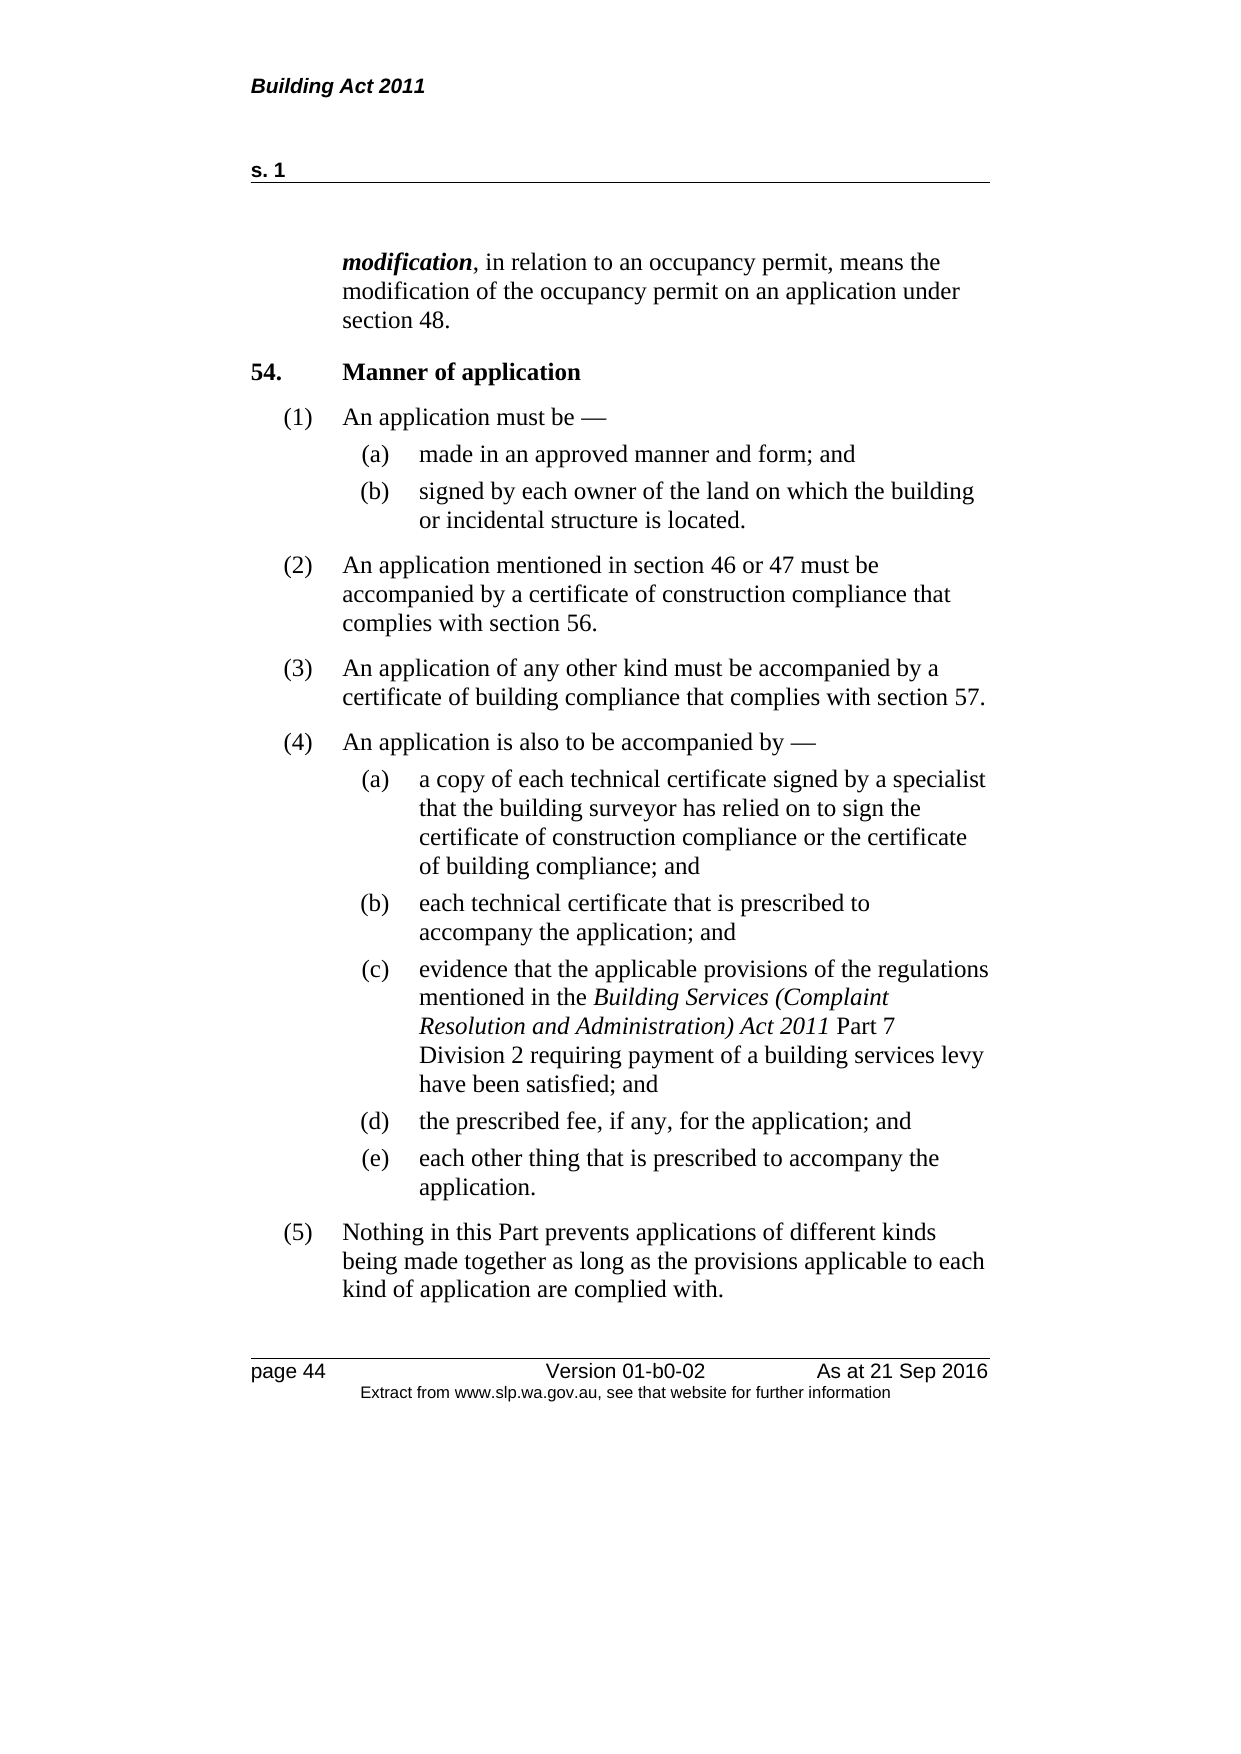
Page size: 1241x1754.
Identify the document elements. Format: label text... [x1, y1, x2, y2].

text (e) each other thing that is prescribed to accompany the application. [251, 1143, 990, 1200]
text (c) evidence that the applicable provisions of the regulations mentioned in the Building Services (Complaint Resolution and Administration) Act 2011 Part 7 Division 2 requiring payment of a building services levy have been satisfied; and [251, 954, 990, 1097]
text (a) a copy of each technical certificate signed by a specialist that the building surveyor has relied on to sign the certificate of construction compliance or the certificate of building compliance; and [251, 764, 990, 879]
text (d) the prescribed fee, if any, for the application; and [251, 1106, 990, 1134]
subtitle 54. Manner of application [251, 357, 990, 385]
text (5) Nothing in this Part prevents applications of different kinds being made together as long as the provisions applicable to each kind of application are complied with. [251, 1217, 990, 1303]
text (3) An application of any other kind must be accompanied by a certificate of building compliance that complies with section 57. [251, 653, 990, 711]
text (4) An application is also to be accompanied by — [251, 727, 990, 756]
text (b) signed by each owner of the land on which the building or incidental structure is located. [251, 476, 990, 534]
text (2) An application mentioned in section 46 or 47 must be accompanied by a certificate of construction compliance that complies with section 56. [251, 550, 990, 637]
text (1) An application must be — [251, 402, 990, 431]
text (b) each technical certificate that is prescribed to accompany the application; and [251, 888, 990, 945]
text (a) made in an approved manner and form; and [251, 439, 990, 468]
text modification, in relation to an occupancy permit, means the modification of the occupancy permit on an application under section 48. [251, 247, 990, 334]
